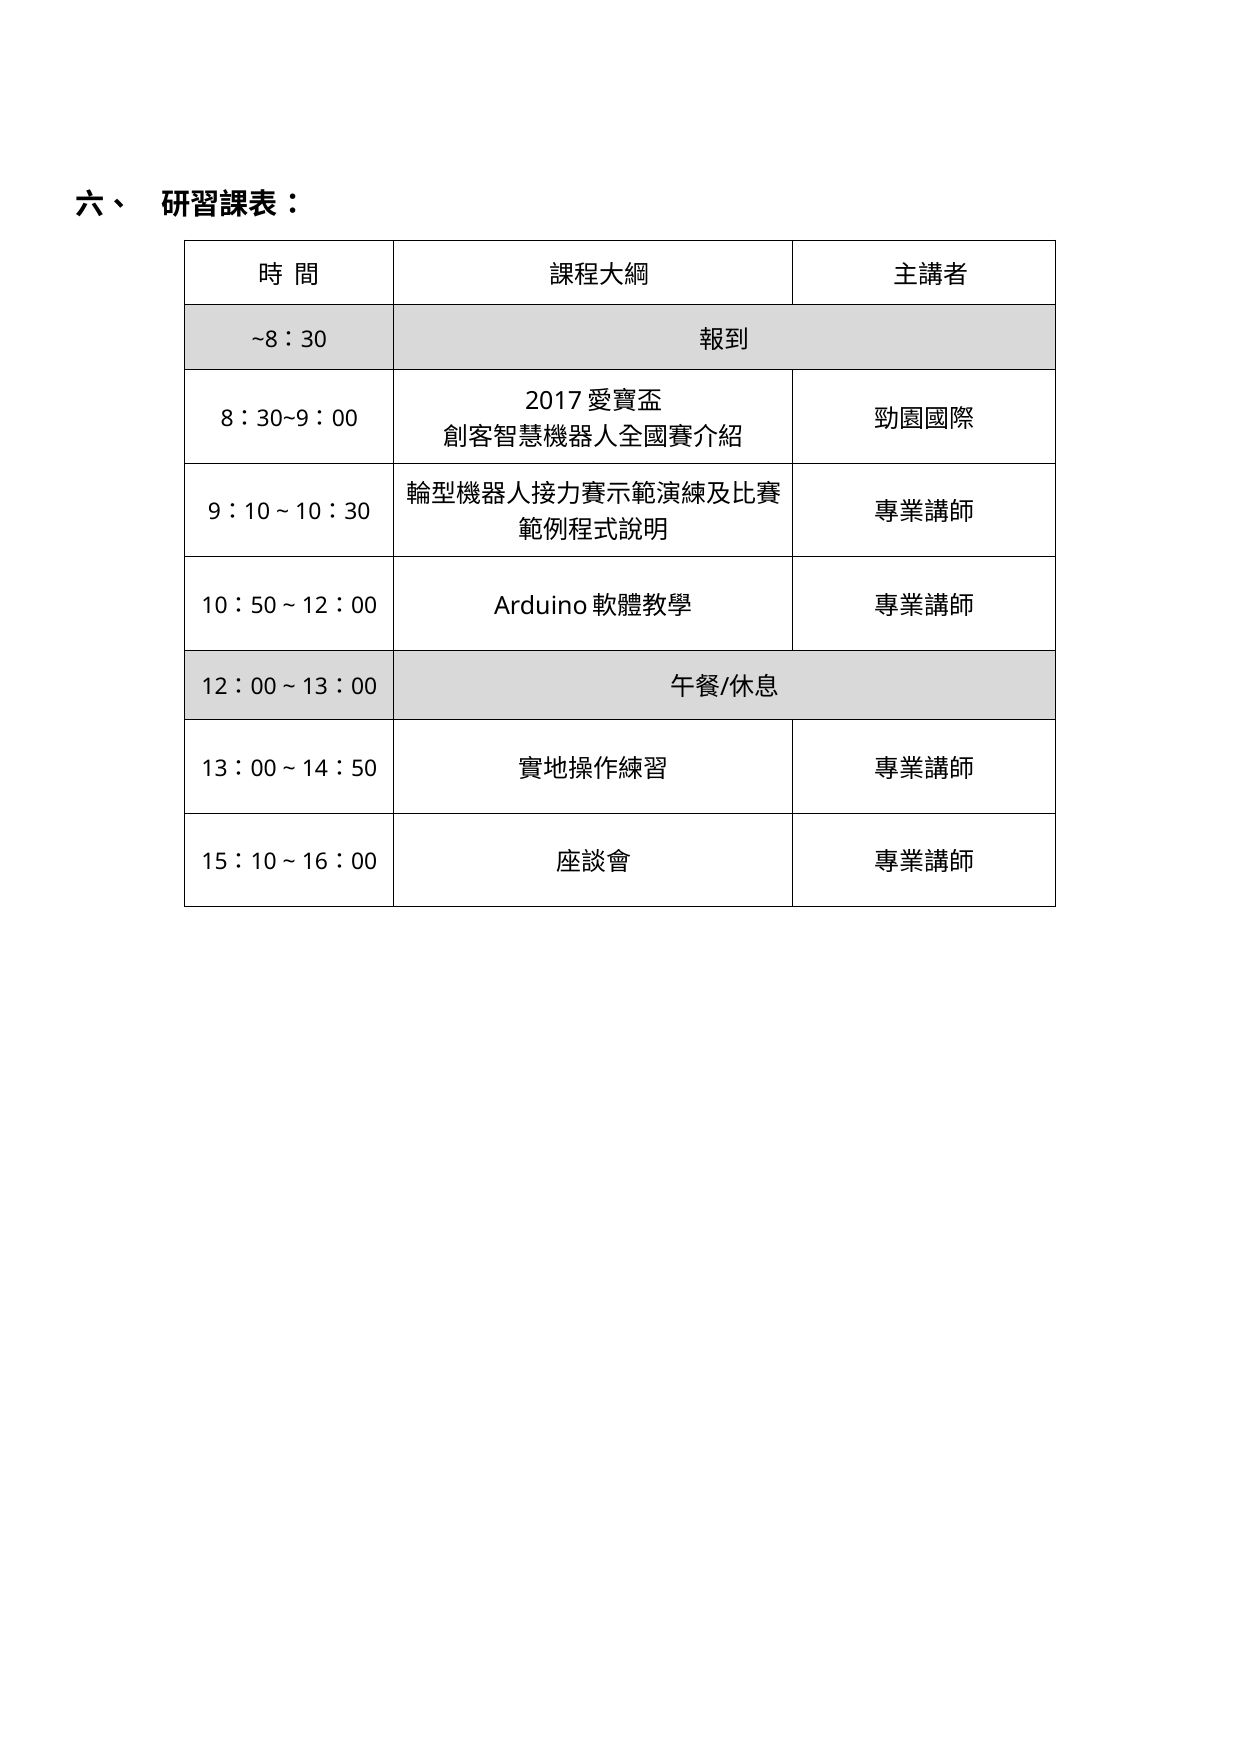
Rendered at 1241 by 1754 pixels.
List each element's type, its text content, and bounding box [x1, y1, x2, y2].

table_cell 午餐/休息 [394, 651, 1055, 719]
table_cell 實地操作練習 [394, 720, 792, 813]
table_cell 座談會 [394, 814, 792, 906]
table_header 時 間 [185, 241, 393, 304]
table_cell ~8：30 [185, 305, 393, 369]
table_cell 10：50 ~ 12：00 [185, 557, 393, 650]
table_cell 15：10 ~ 16：00 [185, 814, 393, 906]
table_header 課程大綱 [394, 241, 792, 304]
table_cell 勁園國際 [793, 370, 1055, 463]
table_cell 專業講師 [793, 814, 1055, 906]
table_cell 專業講師 [793, 720, 1055, 813]
table_cell 9：10 ~ 10：30 [185, 464, 393, 556]
table_cell 13：00 ~ 14：50 [185, 720, 393, 813]
table_cell Arduino軟體教學 [394, 557, 792, 650]
table_cell 輪型機器人接力賽示範演練及比賽範例程式說明 [394, 464, 792, 556]
table_cell 報到 [394, 305, 1055, 369]
table_cell 專業講師 [793, 464, 1055, 556]
table_cell 專業講師 [793, 557, 1055, 650]
table_cell 8：30~9：00 [185, 370, 393, 463]
table_cell 2017愛寶盃 創客智慧機器人全國賽介紹 [394, 370, 792, 463]
table_cell 12：00 ~ 13：00 [185, 651, 393, 719]
table_header 主講者 [793, 241, 1055, 304]
list 研習課表： [75, 164, 1165, 239]
